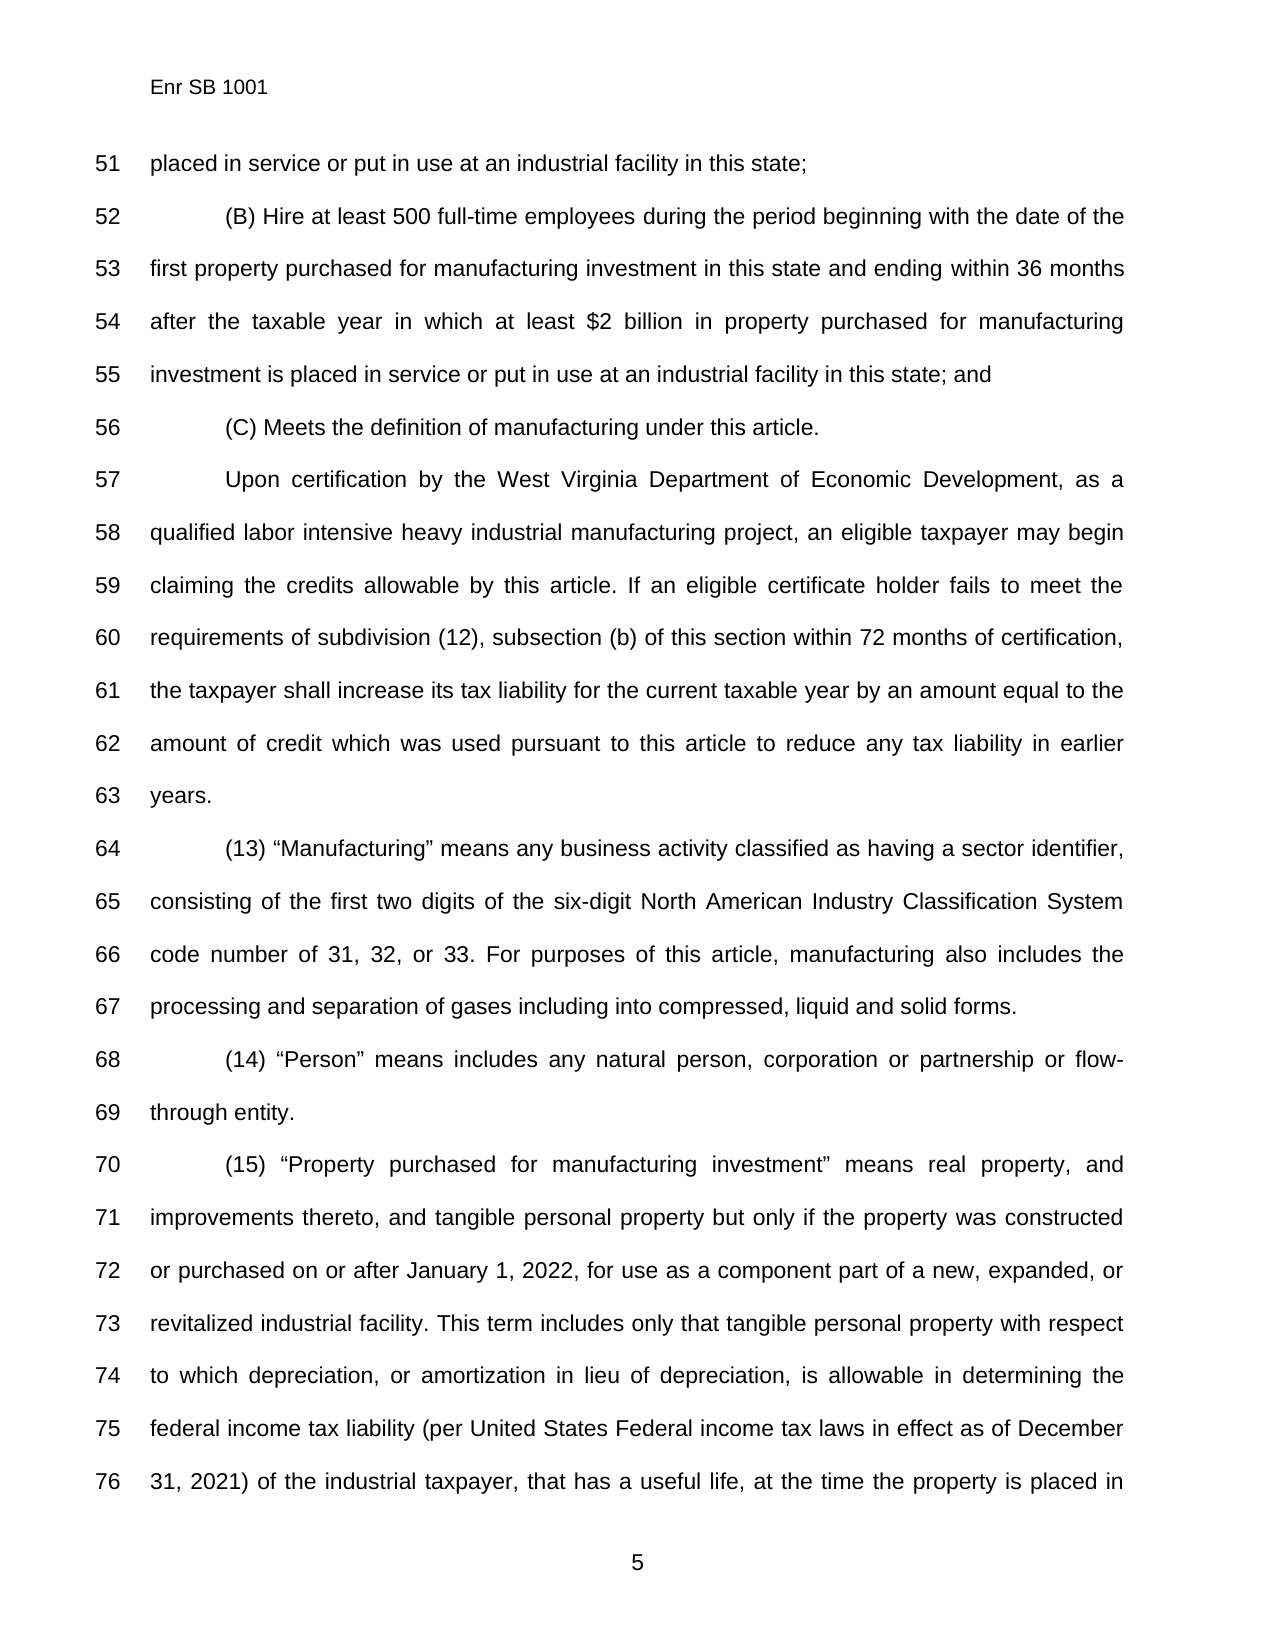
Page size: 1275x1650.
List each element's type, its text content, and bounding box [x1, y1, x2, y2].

text (B) Hire at least 500 full-time employees during the period beginning with the date of the first property purchased for manufacturing investment in this state and ending within 36 months after the taxable year in which at least $2 billion in property purchased for manufacturing investment is placed in service or put in use at an industrial facility in this state; and [150, 203, 1125, 387]
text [150, 150, 1125, 176]
text Upon certification by the West Virginia Department of Economic Development, as a qualified labor intensive heavy industrial manufacturing project, an eligible taxpayer may begin claiming the credits allowable by this article. If an eligible certificate holder fails to meet the requirements of subdivision (12), subsection (b) of this section within 72 months of certification, the taxpayer shall increase its tax liability for the current taxable year by an amount equal to the amount of credit which was used pursuant to this article to reduce any tax liability in earlier years. [150, 466, 1125, 809]
text (C) Meets the definition of manufacturing under this article. [150, 413, 1125, 440]
text (13) “Manufacturing” means any business activity classified as having a sector identifier, consisting of the first two digits of the six-digit North American Industry Classification System code number of 31, 32, or 33. For purposes of this article, manufacturing also includes the processing and separation of gases including into compressed, liquid and solid forms. [150, 835, 1125, 1020]
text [150, 1151, 1125, 1494]
text (14) “Person” means includes any natural person, corporation or partnership or flow-through entity. [150, 1046, 1125, 1125]
